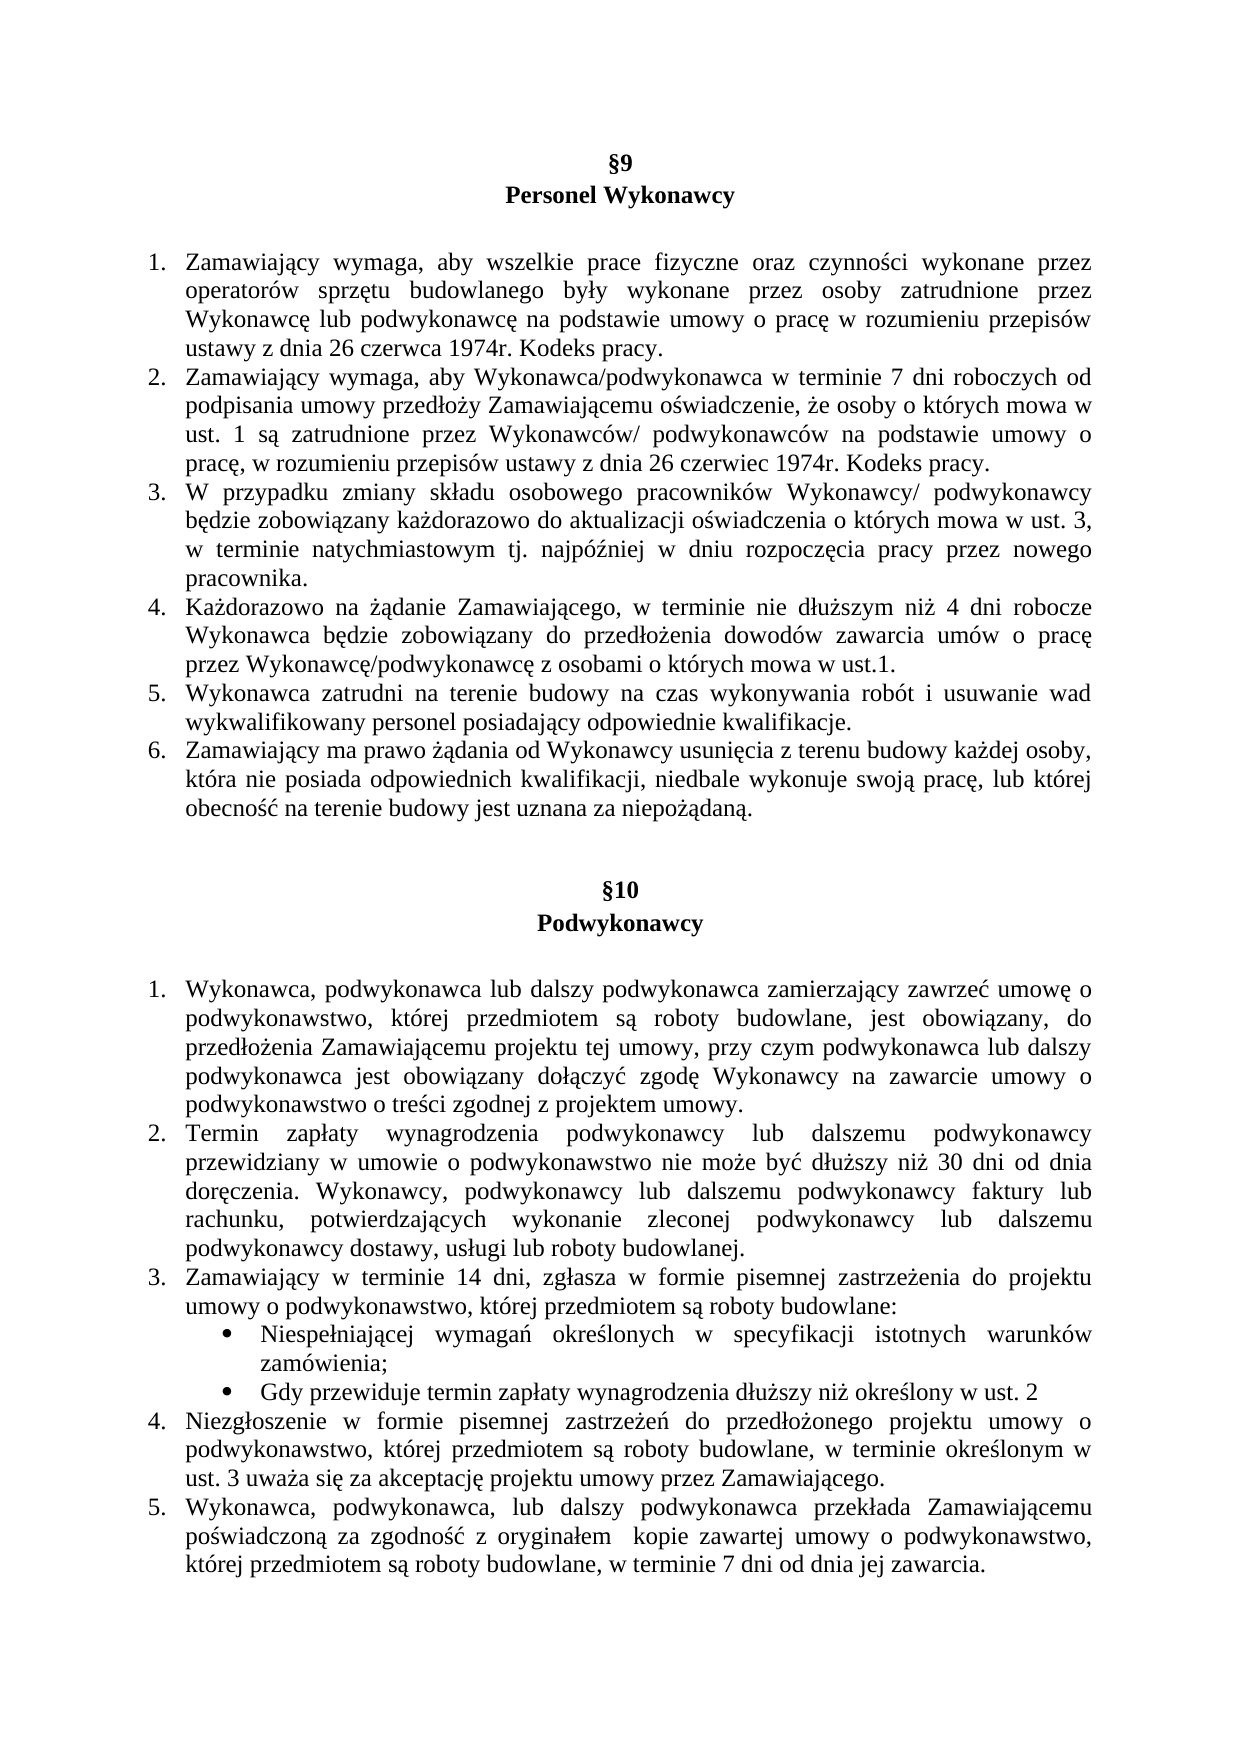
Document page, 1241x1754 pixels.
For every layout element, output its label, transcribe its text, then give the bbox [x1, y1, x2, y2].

list Zamawiający ma prawo żądania od Wykonawcy usunięcia z terenu budowy każdej osoby, która nie posiada odpowiednich kwalifikacji, niedbale wykonuje swoją pracę, lub której obecność na terenie budowy jest uznana za niepożądaną. [148, 735, 1093, 822]
list Niespełniającej wymagań określonych w specyfikacji istotnych warunków zamówienia; [223, 1319, 1093, 1377]
list Niezgłoszenie w formie pisemnej zastrzeżeń do przedłożonego projektu umowy o podwykonawstwo, której przedmiotem są roboty budowlane, w terminie określonym w ust. 3 uważa się za akceptację projektu umowy przez Zamawiającego. [148, 1406, 1093, 1492]
text §9 [148, 148, 1093, 176]
list Wykonawca, podwykonawca lub dalszy podwykonawca zamierzający zawrzeć umowę o podwykonawstwo, której przedmiotem są roboty budowlane, jest obowiązany, do przedłożenia Zamawiającemu projektu tej umowy, przy czym podwykonawca lub dalszy podwykonawca jest obowiązany dołączyć zgodę Wykonawcy na zawarcie umowy o podwykonawstwo o treści zgodnej z projektem umowy. [148, 974, 1093, 1118]
text Personel Wykonawcy [148, 181, 1093, 209]
list W przypadku zmiany składu osobowego pracowników Wykonawcy/ podwykonawcy będzie zobowiązany każdorazowo do aktualizacji oświadczenia o których mowa w ust. 3, w terminie natychmiastowym tj. najpóźniej w dniu rozpoczęcia pracy przez nowego pracownika. [148, 477, 1093, 592]
list Każdorazowo na żądanie Zamawiającego, w terminie nie dłuższym niż 4 dni robocze Wykonawca będzie zobowiązany do przedłożenia dowodów zawarcia umów o pracę przez Wykonawcę/podwykonawcę z osobami o których mowa w ust.1. [148, 592, 1093, 678]
list Wykonawca, podwykonawca, lub dalszy podwykonawca przekłada Zamawiającemu poświadczoną za zgodność z oryginałem kopie zawartej umowy o podwykonawstwo, której przedmiotem są roboty budowlane, w terminie 7 dni od dnia jej zawarcia. [148, 1492, 1093, 1578]
list Zamawiający wymaga, aby wszelkie prace fizyczne oraz czynności wykonane przez operatorów sprzętu budowlanego były wykonane przez osoby zatrudnione przez Wykonawcę lub podwykonawcę na podstawie umowy o pracę w rozumieniu przepisów ustawy z dnia 26 czerwca 1974r. Kodeks pracy. [148, 247, 1093, 362]
list Termin zapłaty wynagrodzenia podwykonawcy lub dalszemu podwykonawcy przewidziany w umowie o podwykonawstwo nie może być dłuższy niż 30 dni od dnia doręczenia. Wykonawcy, podwykonawcy lub dalszemu podwykonawcy faktury lub rachunku, potwierdzających wykonanie zleconej podwykonawcy lub dalszemu podwykonawcy dostawy, usługi lub roboty budowlanej. [148, 1118, 1093, 1262]
list Gdy przewiduje termin zapłaty wynagrodzenia dłuższy niż określony w ust. 2 [223, 1377, 1093, 1406]
list Wykonawca zatrudni na terenie budowy na czas wykonywania robót i usuwanie wad wykwalifikowany personel posiadający odpowiednie kwalifikacje. [148, 678, 1093, 735]
list Zamawiający wymaga, aby Wykonawca/podwykonawca w terminie 7 dni roboczych od podpisania umowy przedłoży Zamawiającemu oświadczenie, że osoby o których mowa w ust. 1 są zatrudnione przez Wykonawców/ podwykonawców na podstawie umowy o pracę, w rozumieniu przepisów ustawy z dnia 26 czerwiec 1974r. Kodeks pracy. [148, 362, 1093, 477]
list Zamawiający w terminie 14 dni, zgłasza w formie pisemnej zastrzeżenia do projektu umowy o podwykonawstwo, której przedmiotem są roboty budowlane: [148, 1262, 1093, 1319]
text §10 [148, 876, 1093, 904]
text Podwykonawcy [148, 908, 1093, 937]
